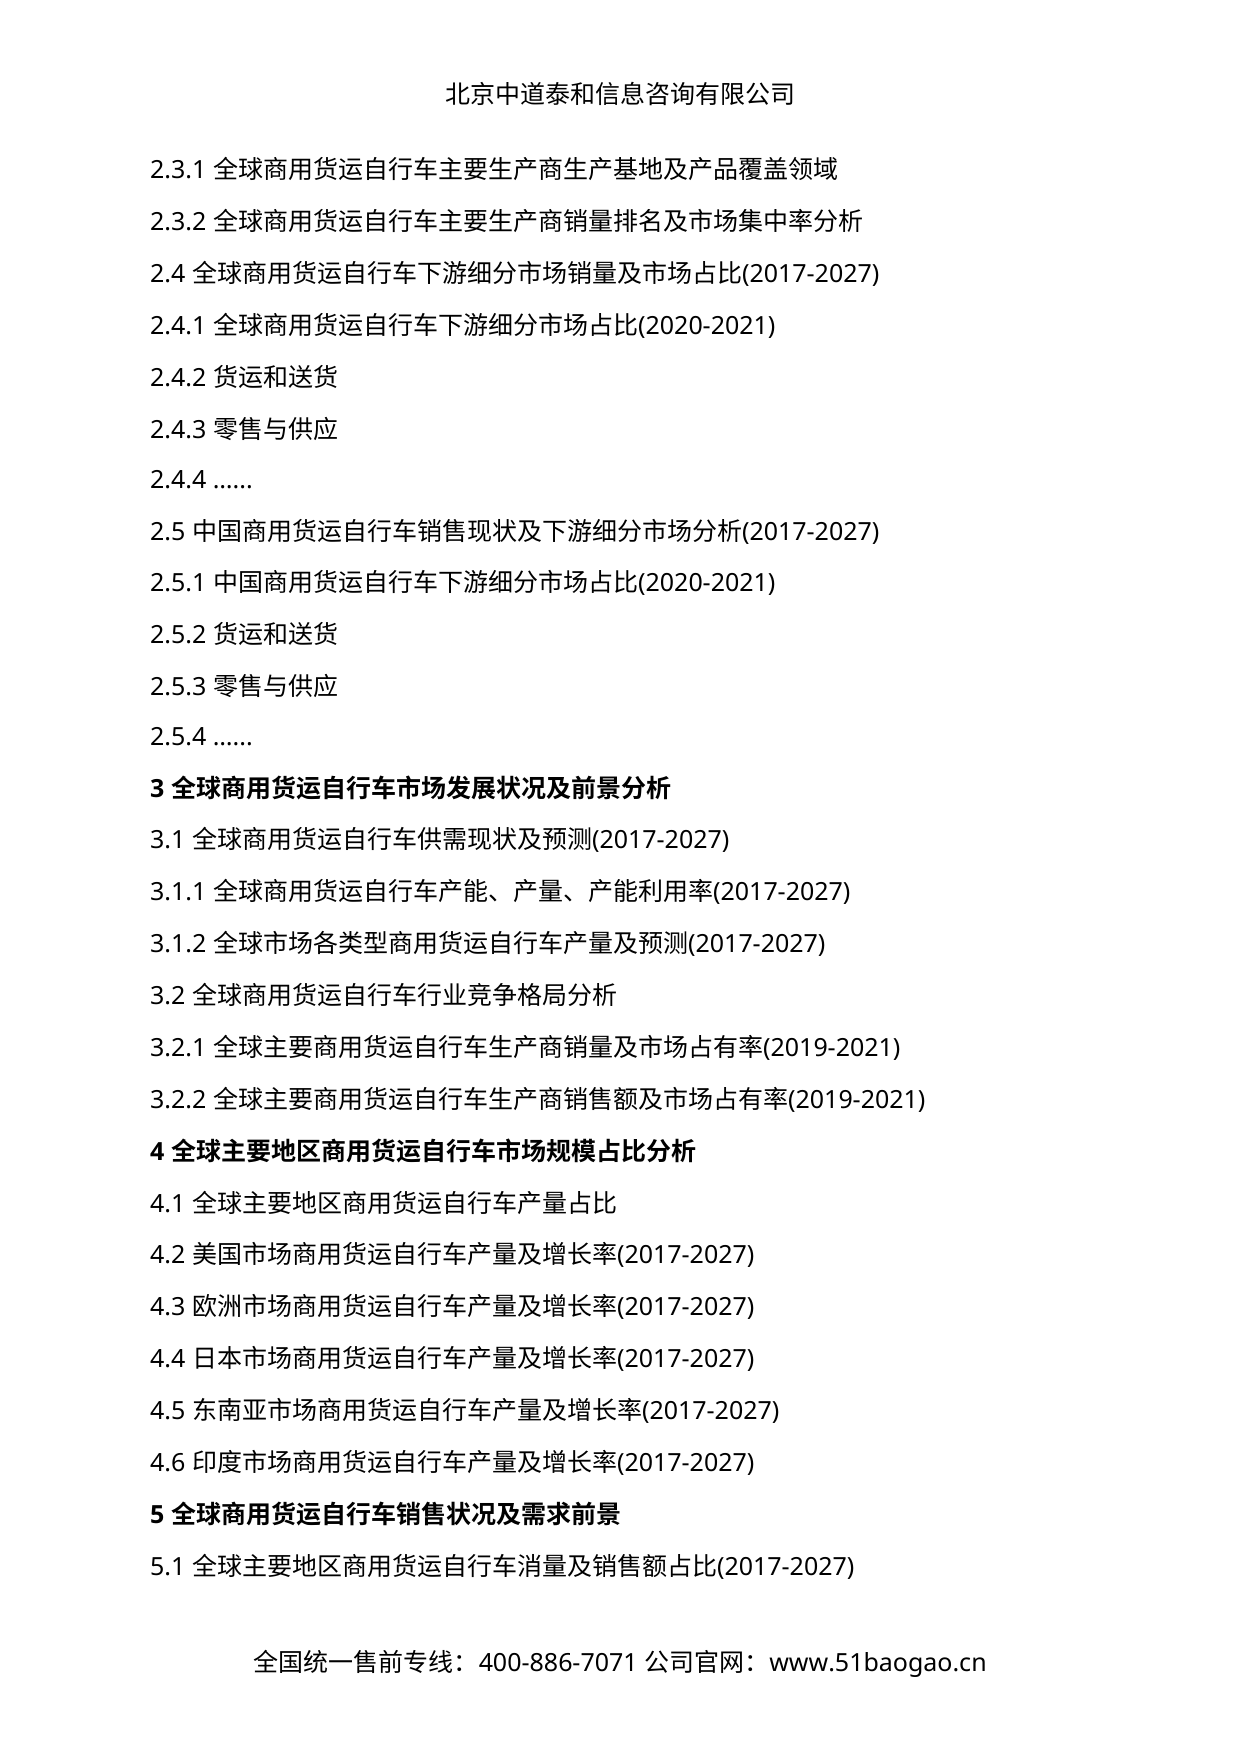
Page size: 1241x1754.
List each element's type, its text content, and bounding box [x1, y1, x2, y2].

text 2.5.4 …... [150, 718, 1090, 752]
text 4.1 全球主要地区商用货运自行车产量占比 [150, 1183, 1090, 1219]
text 2.3.2 全球商用货运自行车主要生产商销量排名及市场集中率分析 [150, 202, 1090, 238]
text 4.5 东南亚市场商用货运自行车产量及增长率(2017-2027) [150, 1391, 1090, 1427]
text 3.2.1 全球主要商用货运自行车生产商销量及市场占有率(2019-2021) [150, 1027, 1090, 1064]
text 3.2.2 全球主要商用货运自行车生产商销售额及市场占有率(2019-2021) [150, 1079, 1090, 1116]
text 3.1.2 全球市场各类型商用货运自行车产量及预测(2017-2027) [150, 924, 1090, 960]
text 2.5.1 中国商用货运自行车下游细分市场占比(2020-2021) [150, 563, 1090, 599]
text 4.6 印度市场商用货运自行车产量及增长率(2017-2027) [150, 1442, 1090, 1479]
text 2.5.3 零售与供应 [150, 667, 1090, 703]
text 2.4.4 …... [150, 461, 1090, 495]
text 3.2 全球商用货运自行车行业竞争格局分析 [150, 976, 1090, 1012]
text 4.3 欧洲市场商用货运自行车产量及增长率(2017-2027) [150, 1287, 1090, 1323]
text 3.1.1 全球商用货运自行车产能、产量、产能利用率(2017-2027) [150, 872, 1090, 908]
text 2.4.3 零售与供应 [150, 409, 1090, 446]
text 4 全球主要地区商用货运自行车市场规模占比分析 [150, 1131, 1090, 1167]
text 5 全球商用货运自行车销售状况及需求前景 [150, 1494, 1090, 1531]
text 2.3.1 全球商用货运自行车主要生产商生产基地及产品覆盖领域 [150, 150, 1090, 186]
text 2.5.2 货运和送货 [150, 615, 1090, 651]
text 3 全球商用货运自行车市场发展状况及前景分析 [150, 768, 1090, 804]
text 2.4.2 货运和送货 [150, 357, 1090, 394]
text 5.1 全球主要地区商用货运自行车消量及销售额占比(2017-2027) [150, 1546, 1090, 1582]
text 2.4.1 全球商用货运自行车下游细分市场占比(2020-2021) [150, 306, 1090, 342]
text 3.1 全球商用货运自行车供需现状及预测(2017-2027) [150, 820, 1090, 856]
text 2.5 中国商用货运自行车销售现状及下游细分市场分析(2017-2027) [150, 511, 1090, 547]
text 2.4 全球商用货运自行车下游细分市场销量及市场占比(2017-2027) [150, 254, 1090, 290]
text 4.2 美国市场商用货运自行车产量及增长率(2017-2027) [150, 1235, 1090, 1271]
text 4.4 日本市场商用货运自行车产量及增长率(2017-2027) [150, 1339, 1090, 1375]
